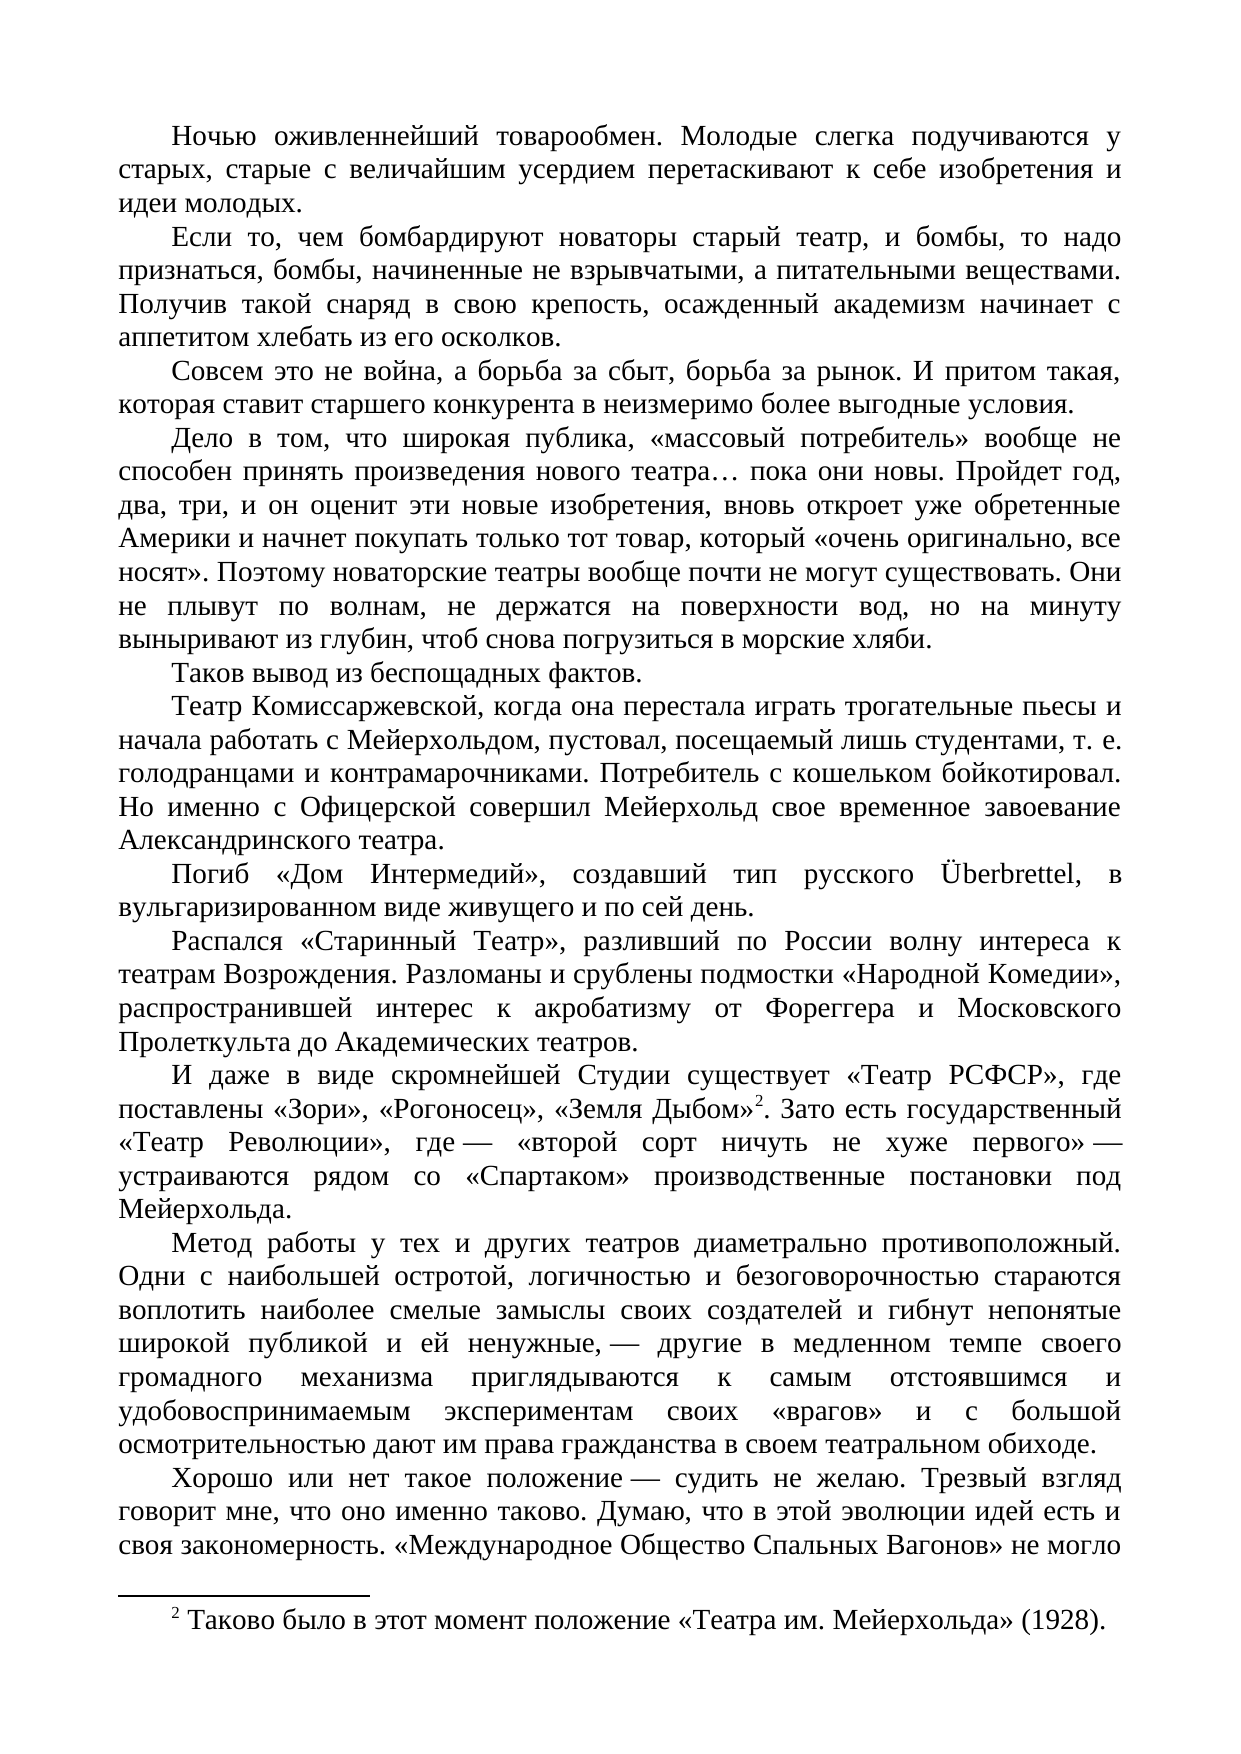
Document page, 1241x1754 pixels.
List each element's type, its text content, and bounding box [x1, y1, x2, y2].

text Метод работы у тех и других театров диаметрально противоположный. Одни с наибольшей остротой, логичностью и безоговорочностью стараются воплотить наиболее смелые замыслы своих создателей и гибнут непонятые широкой публикой и ей ненужные, — другие в медленном темпе своего громадного механизма приглядываются к самым отстоявшимся и удобовоспринимаемым экспериментам своих «врагов» и с большой осмотрительностью дают им права гражданства в своем театральном обиходе. [118, 1225, 1122, 1460]
text И даже в виде скромнейшей Студии существует «Театр РСФСР», где поставлены «Зори», «Рогоносец», «Земля Дыбом». Зато есть государственный {28} «Театр Революции», где — «второй сорт ничуть не хуже первого» — устраиваются рядом со «Спартаком» производственные постановки под Мейерхольда. [118, 1057, 1122, 1225]
text Погиб «Дом Интермедий», создавший тип русского Überbrettel, в вульгаризированном виде живущего и по сей день. [118, 856, 1122, 923]
text Таков вывод из беспощадных фактов. [118, 655, 1122, 688]
text Распался «Старинный Театр», разливший по России волну интереса к театрам Возрождения. Разломаны и срублены подмостки «Народной Комедии», распространившей интерес к акробатизму от Фореггера и Московского Пролеткульта до Академических театров. [118, 923, 1122, 1057]
text Дело в том, что широкая публика, «массовый потребитель» вообще не способен принять произведения нового театра… пока они новы. Пройдет год, два, три, и он оценит эти новые изобретения, вновь откроет уже обретенные Америки и начнет покупать только тот товар, который «очень оригинально, все носят». Поэтому новаторские театры вообще почти не могут существовать. Они не плывут по {27} волнам, не держатся на поверхности вод, но на минуту выныривают из глубин, чтоб снова погрузиться в морские хляби. [118, 420, 1122, 655]
text Театр Комиссаржевской, когда она перестала играть трогательные пьесы и начала работать с Мейерхольдом, пустовал, посещаемый лишь студентами, т. е. голодранцами и контрамарочниками. Потребитель с кошельком бойкотировал. Но именно с Офицерской совершил Мейерхольд свое временное завоевание Александринского театра. [118, 688, 1122, 856]
text Совсем это не война, а борьба за сбыт, борьба за рынок. И притом такая, которая ставит старшего конкурента в неизмеримо более выгодные условия. [118, 353, 1122, 420]
text Если то, чем бомбардируют новаторы старый театр, и бомбы, то надо признаться, бомбы, начиненные не взрывчатыми, а питательными веществами. Получив такой снаряд в свою крепость, осажденный академизм начинает с аппетитом хлебать из его осколков. [118, 219, 1122, 353]
text Ночью оживленнейший товарообмен. Молодые слегка подучиваются у старых, старые с величайшим усердием перетаскивают к себе изобретения и идеи молодых. [118, 118, 1122, 219]
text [118, 1460, 1122, 1560]
